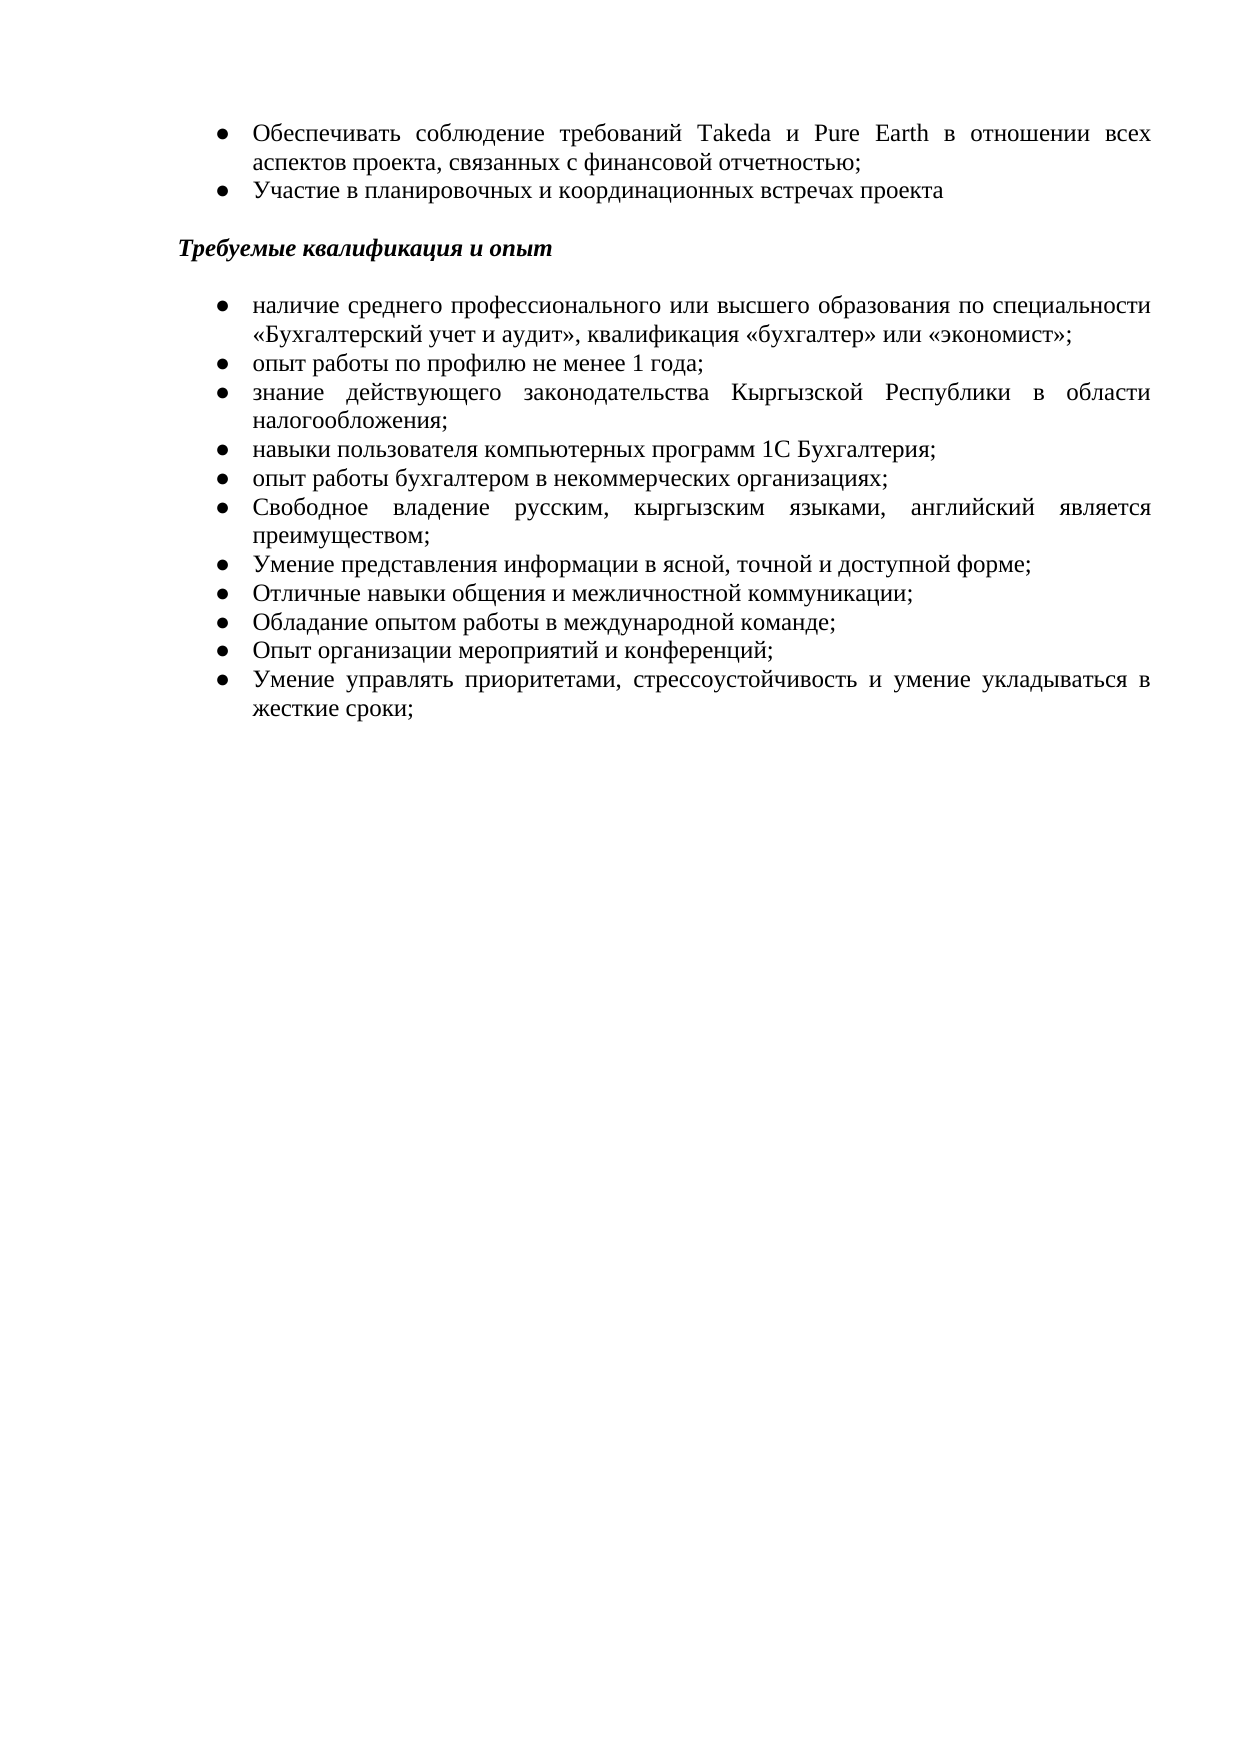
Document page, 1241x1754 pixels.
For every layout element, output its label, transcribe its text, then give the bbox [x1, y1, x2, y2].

list Обладание опытом работы в международной команде; [215, 607, 1152, 636]
list Умение управлять приоритетами, стрессоустойчивость и умение укладываться в жесткие сроки; [215, 664, 1152, 722]
list Умение представления информации в ясной, точной и доступной форме; [215, 549, 1152, 578]
list опыт работы по профилю не менее 1 года; [215, 348, 1152, 377]
list Свободное владение русским, кыргызским языками, английский является преимуществом; [215, 492, 1152, 549]
list Участие в планировочных и координационных встречах проекта [215, 176, 1152, 204]
list Опыт организации мероприятий и конференций; [215, 636, 1152, 664]
list навыки пользователя компьютерных программ 1С Бухгалтерия; [215, 434, 1152, 463]
list наличие среднего профессионального или высшего образования по специальности «Бухгалтерский учет и аудит», квалификация «бухгалтер» или «экономист»; [215, 291, 1152, 348]
text Требуемые квалификация и опыт [177, 233, 1152, 262]
list опыт работы бухгалтером в некоммерческих организациях; [215, 463, 1152, 492]
list Отличные навыки общения и межличностной коммуникации; [215, 578, 1152, 607]
list Обеспечивать соблюдение требований Takeda и Pure Earth в отношении всех аспектов проекта, связанных с финансовой отчетностью; [215, 118, 1152, 176]
list знание действующего законодательства Кыргызской Республики в области налогообложения; [215, 377, 1152, 434]
